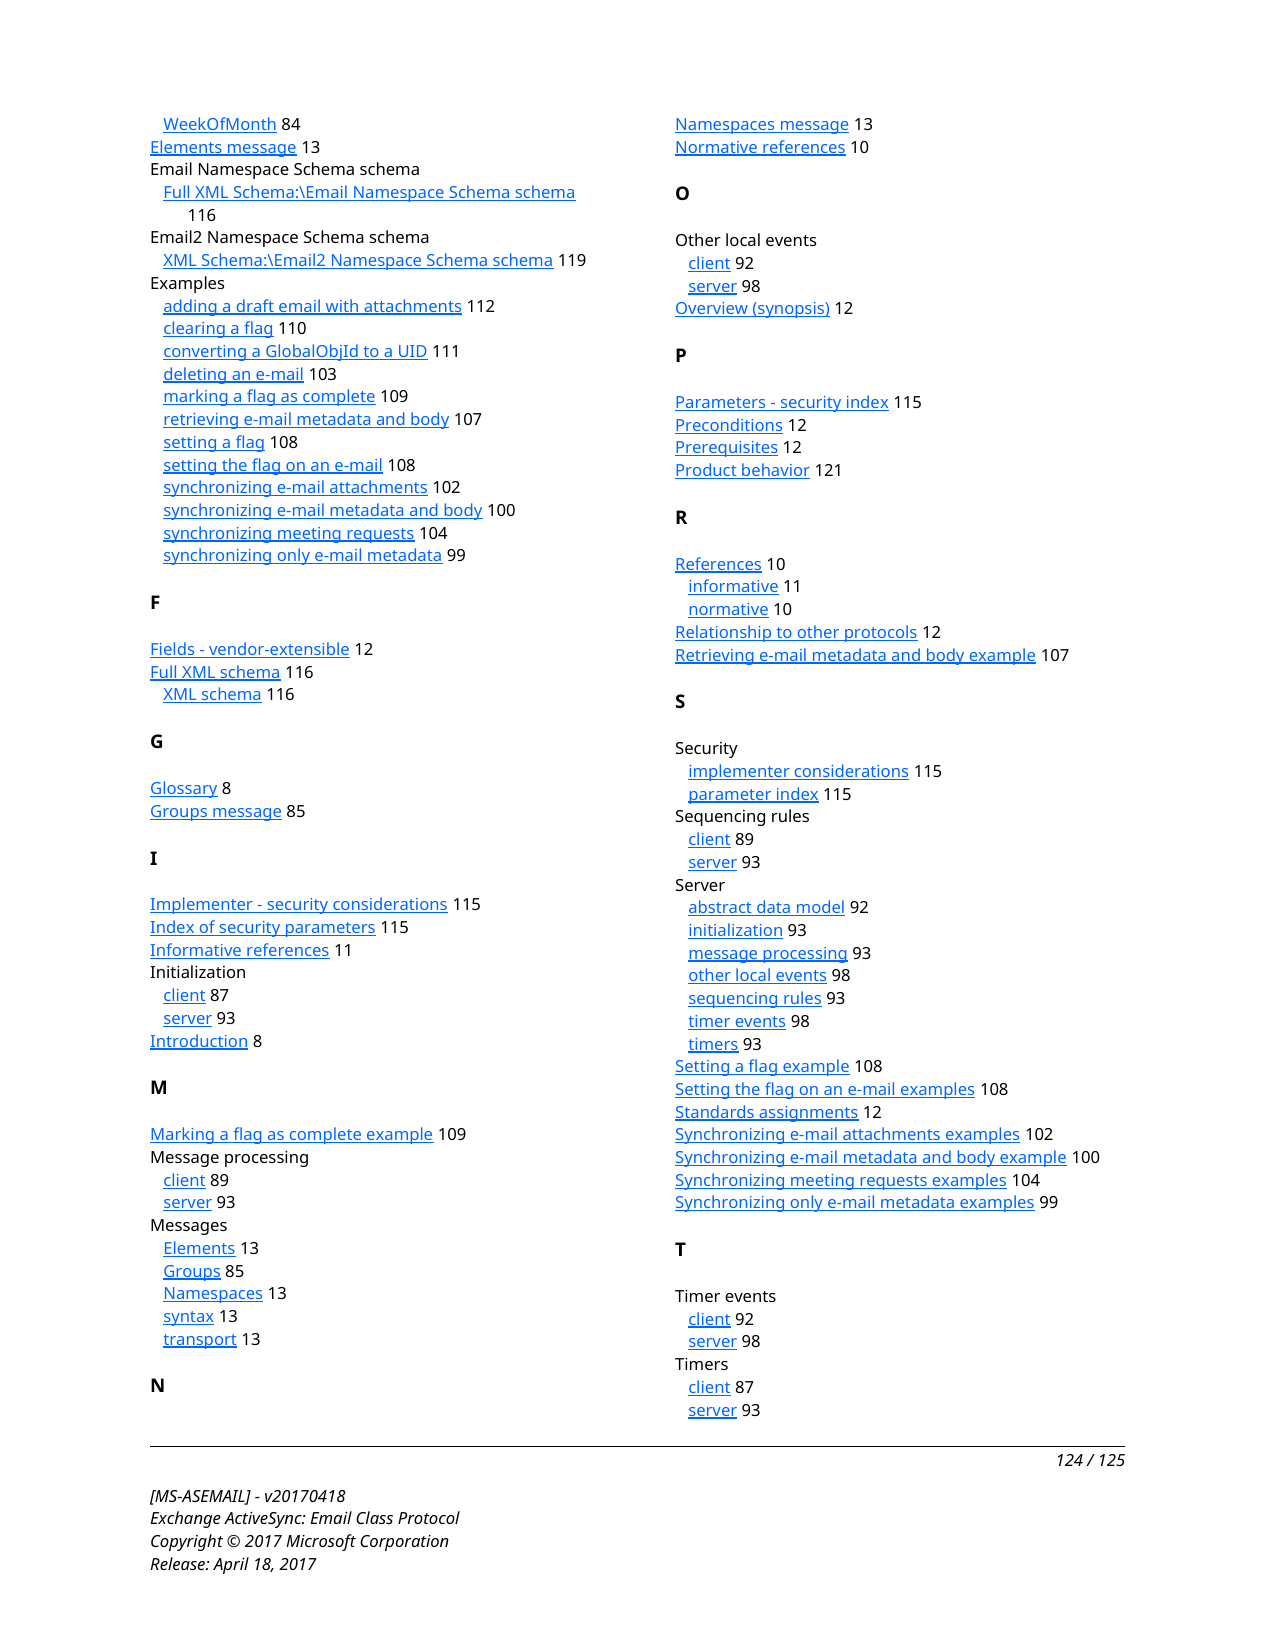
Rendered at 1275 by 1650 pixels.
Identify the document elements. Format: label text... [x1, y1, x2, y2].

text Sequencing rules [675, 805, 1125, 828]
text Relationship to other protocols 11 [675, 621, 1125, 643]
text Implementer - security considerations 111 [150, 893, 600, 916]
text marking a flag as complete 106 [150, 385, 600, 408]
text Fields - vendor-extensible 12 [150, 638, 600, 660]
text Retrieving e-mail metadata and body example 103 [675, 643, 1125, 666]
text Synchronizing e-mail metadata and body example 97 [675, 1146, 1125, 1168]
text Other local events [675, 229, 1125, 252]
text Elements 13 [150, 1236, 600, 1259]
text client 86 [150, 1168, 600, 1191]
text Standards assignments 12 [675, 1100, 1125, 1123]
text client 84 [150, 984, 600, 1007]
text Groups message 82 [150, 799, 600, 822]
text Initialization [150, 961, 600, 984]
text Full XML Schema:\Email Namespace Schema schema 112 [150, 181, 600, 226]
text Informative references 11 [150, 938, 600, 961]
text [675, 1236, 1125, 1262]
text Examples [150, 271, 600, 294]
text F [150, 589, 600, 615]
text sequencing rules 90 [675, 987, 1125, 1009]
text server 90 [675, 850, 1125, 873]
text Prerequisites 12 [675, 436, 1125, 459]
text XML schema 112 [150, 683, 600, 706]
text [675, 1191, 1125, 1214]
text syntax 13 [150, 1304, 600, 1327]
text timers 89 [675, 1032, 1125, 1055]
text setting the flag on an e-mail 105 [150, 453, 600, 476]
text O [675, 181, 1125, 206]
text converting a GlobalObjId to a UID 107 [150, 339, 600, 362]
text I [150, 845, 600, 870]
text Email2 Namespace Schema schema [150, 226, 600, 249]
text Index of security parameters 111 [150, 916, 600, 938]
text abstract data model 89 [675, 896, 1125, 918]
text synchronizing e-mail attachments 98 [150, 476, 600, 498]
text synchronizing meeting requests 101 [150, 521, 600, 544]
text Security [675, 737, 1125, 759]
text Server [675, 873, 1125, 896]
text S [675, 689, 1125, 714]
text timer events 94 [675, 1009, 1125, 1032]
text retrieving e-mail metadata and body 103 [150, 408, 600, 430]
text Namespaces 13 [150, 1282, 600, 1304]
text Synchronizing e-mail attachments examples 98 [675, 1123, 1125, 1146]
text Message processing [150, 1146, 600, 1168]
text Messages [150, 1214, 600, 1236]
text XML Schema:\Email2 Namespace Schema schema 115 [150, 249, 600, 271]
text synchronizing only e-mail metadata 96 [150, 544, 600, 567]
text M [150, 1075, 600, 1100]
text implementer considerations 111 [675, 759, 1125, 782]
text deleting an e-mail 100 [150, 362, 600, 385]
text other local events 95 [675, 964, 1125, 987]
text informative 11 [675, 575, 1125, 598]
text P [675, 342, 1125, 368]
text N [150, 1373, 600, 1398]
text Setting a flag example 105 [675, 1055, 1125, 1077]
text Introduction 8 [150, 1029, 600, 1052]
text normative 10 [675, 598, 1125, 621]
text R [675, 504, 1125, 530]
text Glossary 8 [150, 777, 600, 799]
text initialization 89 [675, 918, 1125, 941]
text References 10 [675, 552, 1125, 575]
text adding a draft email with attachments 108 [150, 294, 600, 317]
text WeekOfMonth 82 [150, 112, 600, 135]
text message processing 90 [675, 941, 1125, 964]
text Overview (synopsis) 11 [675, 297, 1125, 320]
text server 90 [150, 1191, 600, 1214]
text G [150, 728, 600, 754]
text setting a flag 105 [150, 430, 600, 453]
text Full XML schema 112 [150, 660, 600, 683]
text synchronizing e-mail metadata and body 97 [150, 498, 600, 521]
text Email Namespace Schema schema [150, 158, 600, 181]
text client 89 [675, 252, 1125, 274]
text parameter index 111 [675, 782, 1125, 805]
text clearing a flag 107 [150, 317, 600, 339]
text Elements message 13 [150, 135, 600, 158]
text Normative references 10 [675, 135, 1125, 158]
text server 95 [675, 274, 1125, 297]
text client 86 [675, 828, 1125, 850]
text server 89 [150, 1007, 600, 1029]
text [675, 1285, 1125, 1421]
text Namespaces message 13 [675, 112, 1125, 135]
text Product behavior 117 [675, 459, 1125, 481]
text Groups 82 [150, 1259, 600, 1282]
text Synchronizing meeting requests examples 101 [675, 1168, 1125, 1191]
text transport 13 [150, 1327, 600, 1350]
text Preconditions 12 [675, 413, 1125, 436]
text Marking a flag as complete example 106 [150, 1123, 600, 1146]
text Setting the flag on an e-mail examples 105 [675, 1077, 1125, 1100]
text Parameters - security index 111 [675, 391, 1125, 413]
